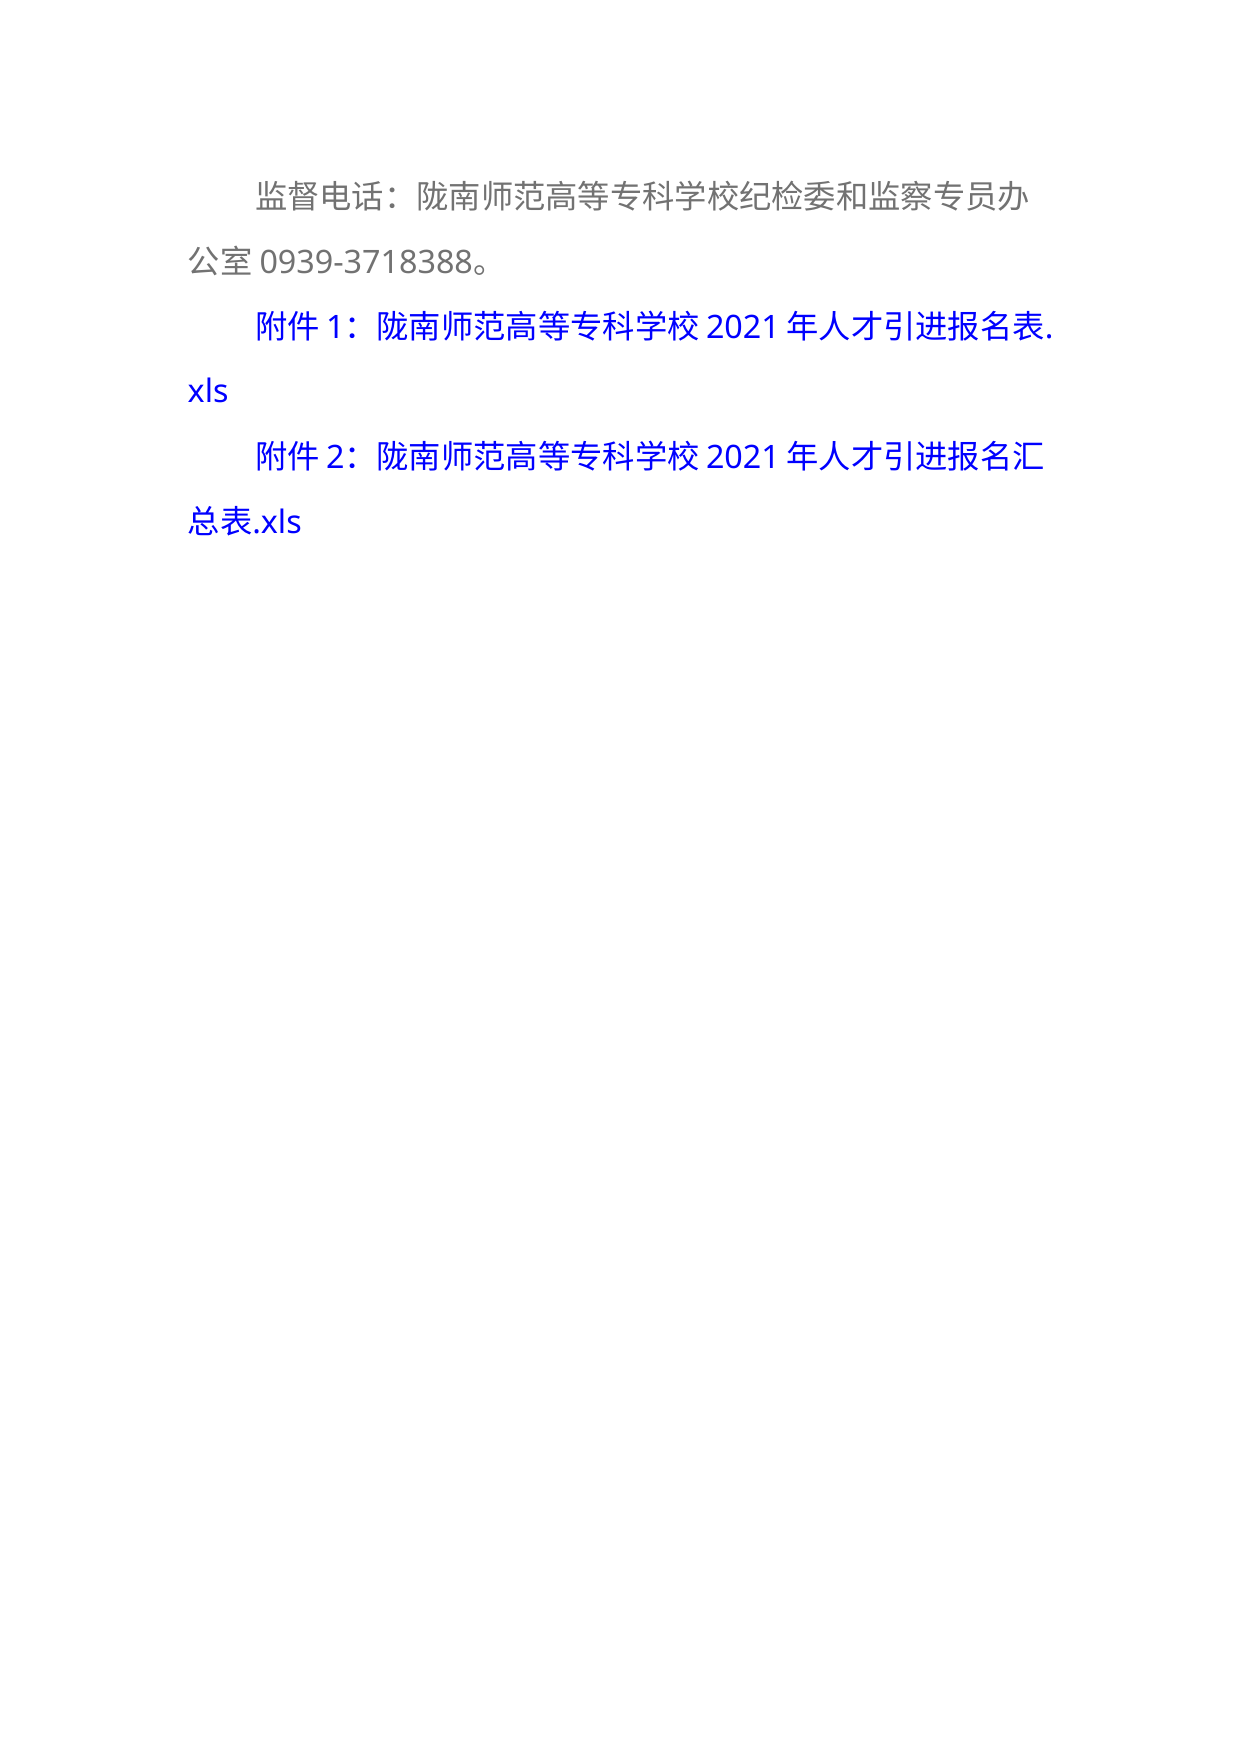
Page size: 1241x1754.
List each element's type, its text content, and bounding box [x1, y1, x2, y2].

text 附件1：陇南师范高等专科学校2021年人才引进报名表.xls [187, 292, 1053, 422]
text 附件2：陇南师范高等专科学校2021年人才引进报名汇总表.xls [187, 422, 1053, 552]
text 监督电话：陇南师范高等专科学校纪检委和监察专员办公室 0939-3718388。 [187, 162, 1053, 292]
